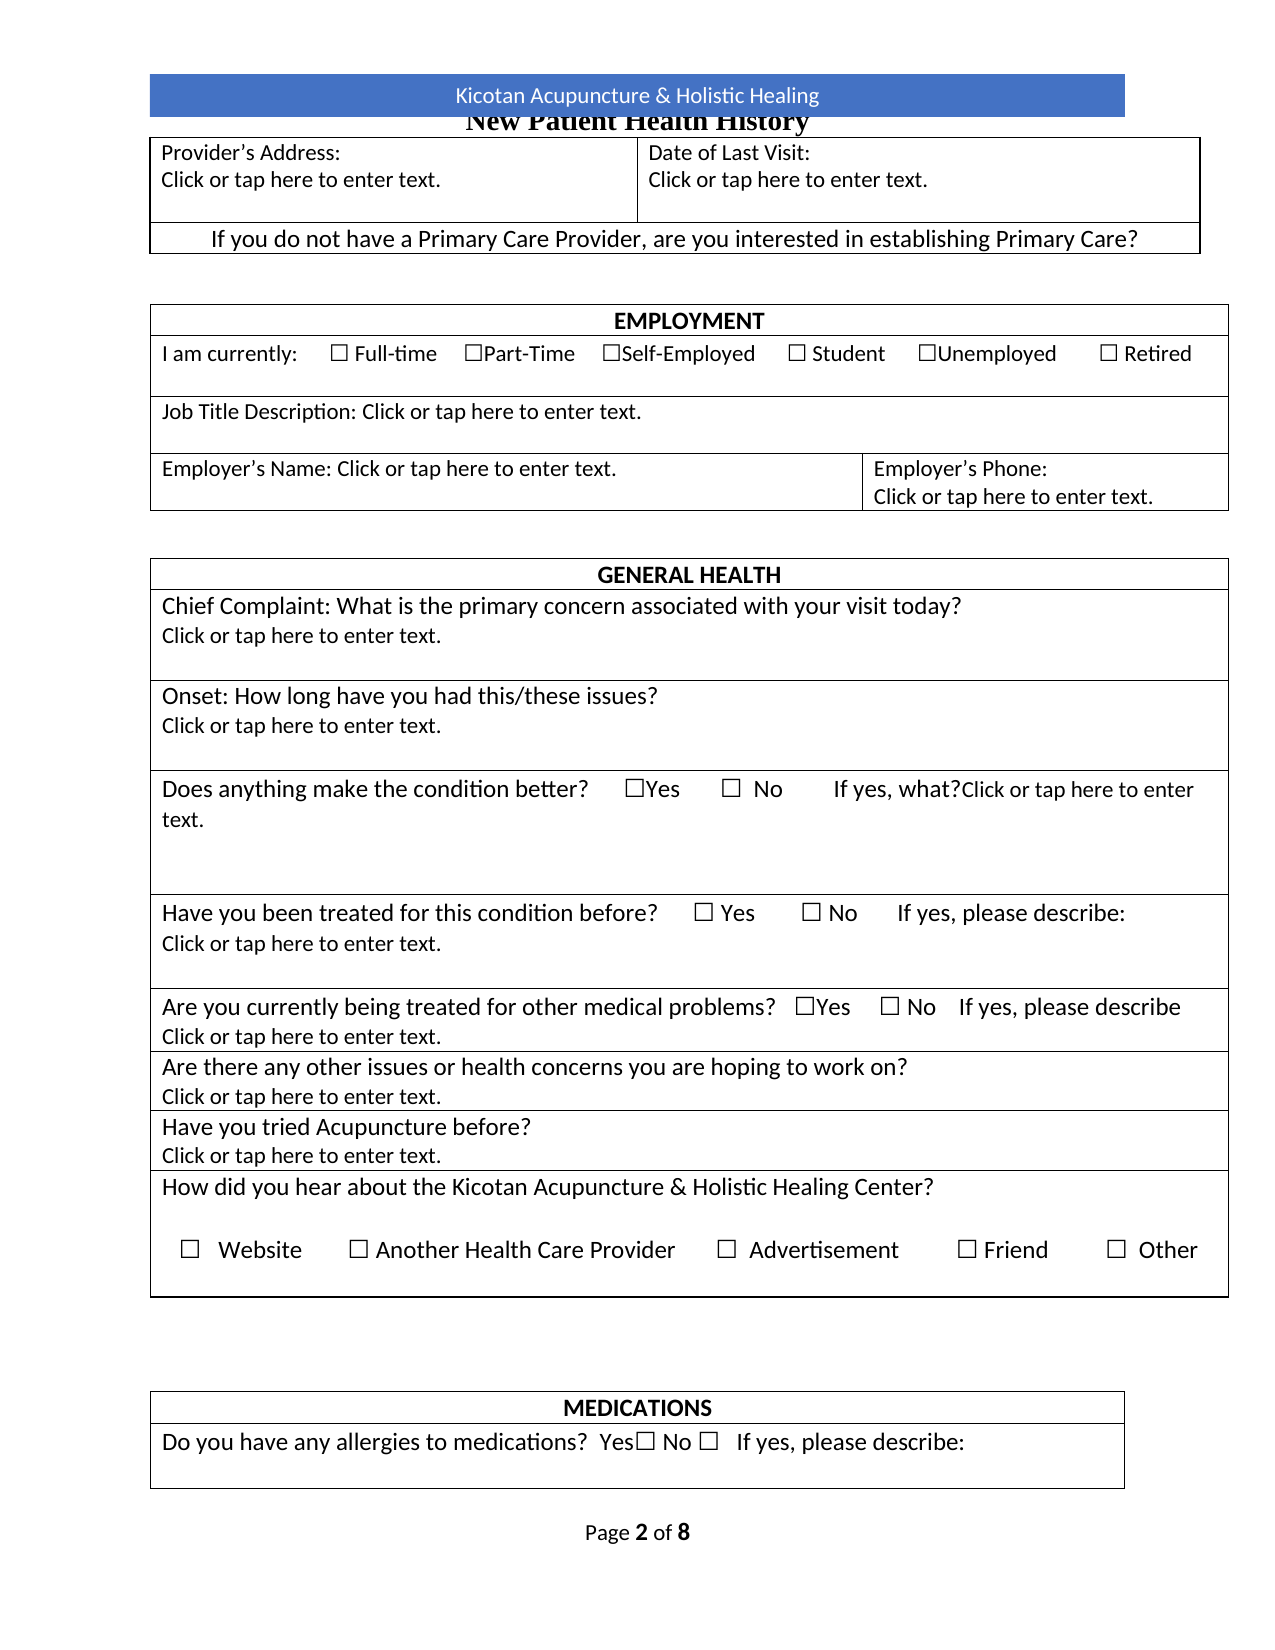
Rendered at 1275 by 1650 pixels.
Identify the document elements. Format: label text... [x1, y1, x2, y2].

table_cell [151, 1424, 1124, 1488]
table_cell Chief Complaint: What is the primary concern associated with your visit today? [151, 590, 1228, 679]
table_cell Are there any other issues or health concerns you are hoping to work on? [151, 1052, 1228, 1110]
table_cell I am currently: Full-time Part-Time Self-Employed Student Unemployed Retired [151, 336, 1228, 396]
table_cell Job Title Description: [151, 397, 1228, 453]
table_cell Date of Last Visit: [638, 138, 1199, 222]
table_cell Does anything make the condition better? Yes No If yes, what? [151, 771, 1228, 894]
table_cell Onset: How long have you had this/these issues? [151, 681, 1228, 769]
table_header MEDICATIONS [151, 1392, 1124, 1423]
table_cell Employer’s Phone: [863, 454, 1228, 510]
table_cell How did you hear about the Kicotan Acupuncture & Holistic Healing Center? Website Another Health Care Provider Advertisement Friend Other [151, 1171, 1228, 1296]
table_cell Have you been treated for this condition before? Yes No If yes, please describe: [151, 895, 1228, 987]
table_cell If you do not have a Primary Care Provider, are you interested in establishing Primary Care? [151, 223, 1199, 253]
table_cell Are you currently being treated for other medical problems? Yes No If yes, please describe [151, 989, 1228, 1051]
table_header GENERAL HEALTH [151, 559, 1228, 589]
table_cell Provider’s Address: [151, 138, 637, 222]
table_header EMPLOYMENT [151, 305, 1228, 335]
table_cell Have you tried Acupuncture before? [151, 1111, 1228, 1170]
table_cell Employer’s Name: [151, 454, 862, 510]
